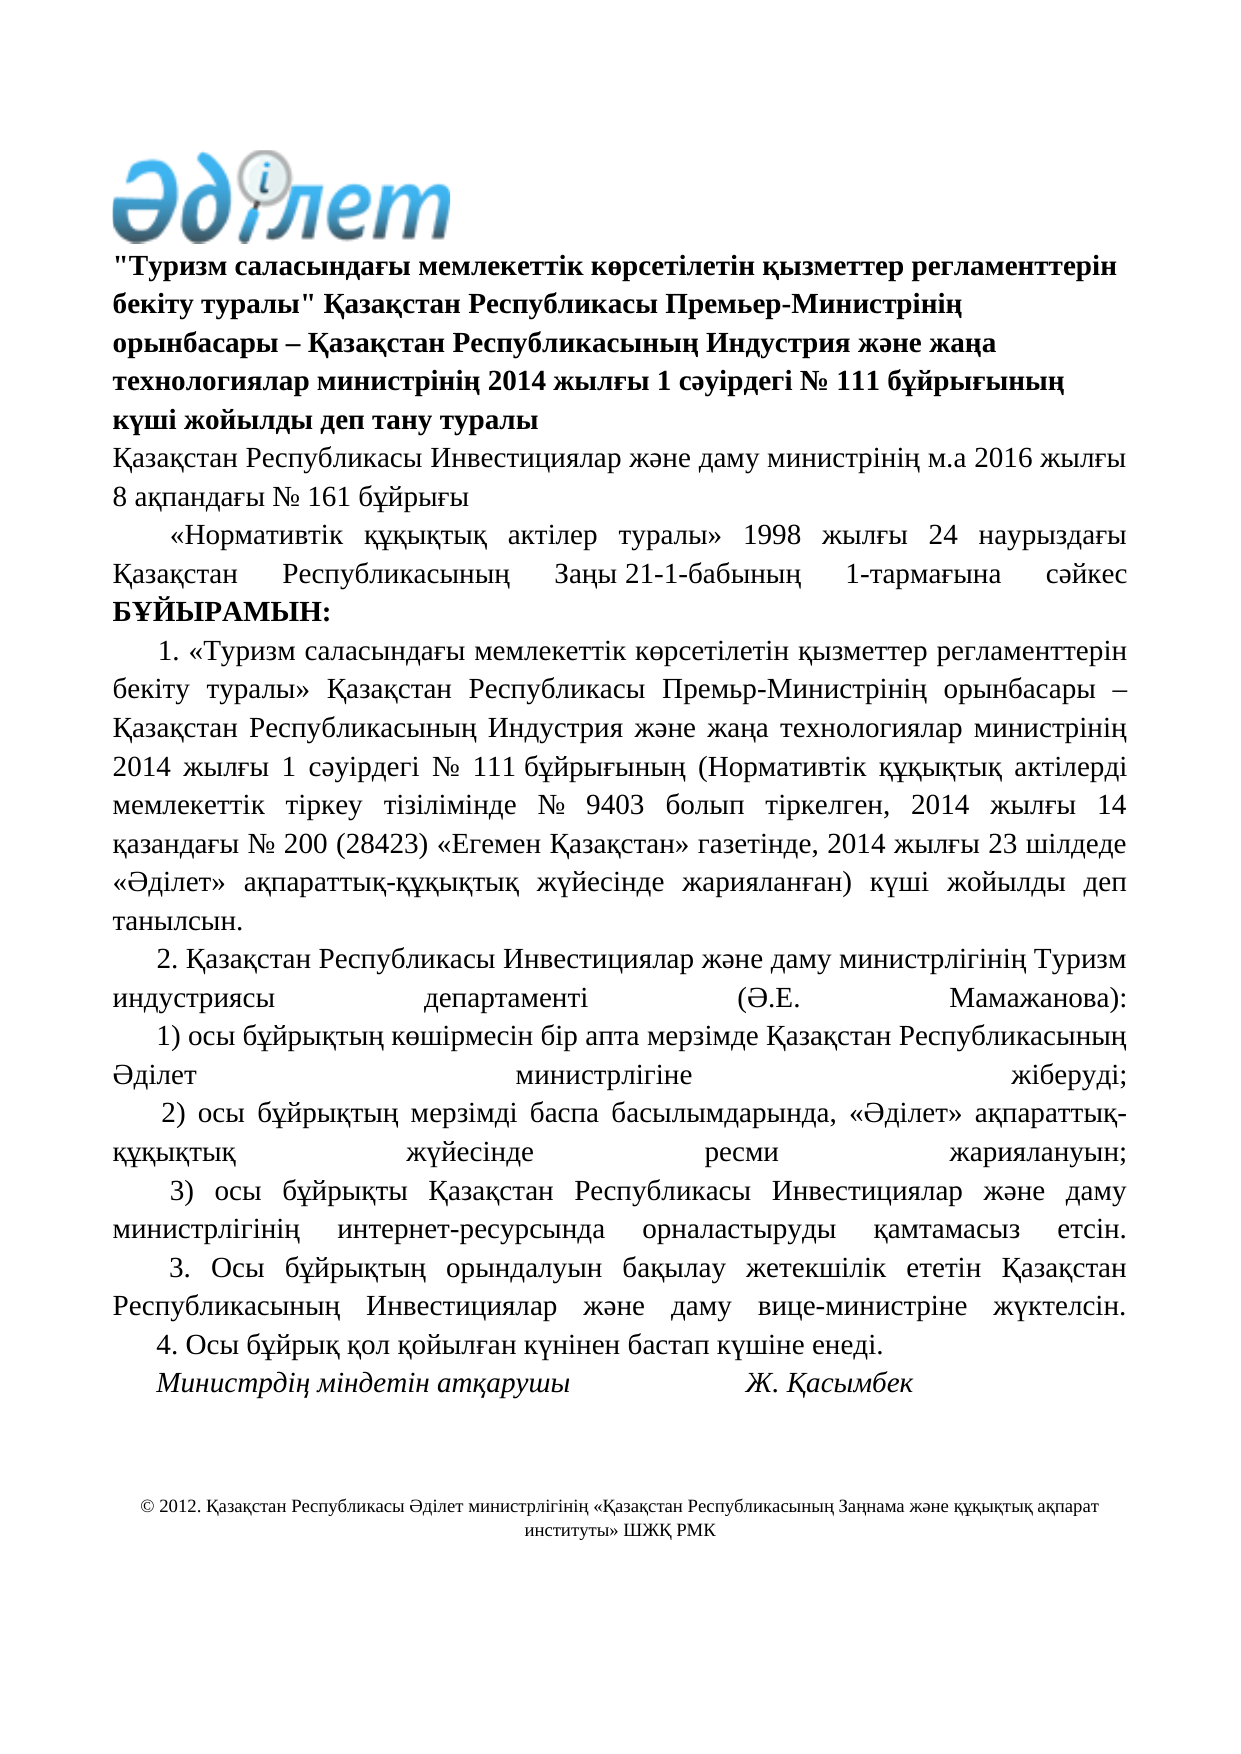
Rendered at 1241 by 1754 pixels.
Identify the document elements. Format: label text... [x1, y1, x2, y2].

text "Туризм саласындағы мемлекеттік көрсетілетін қызметтер регламенттерін бекіту туралы" Қазақстан Республикасы Премьер-Министрінің орынбасары – Қазақстан Республикасының Индустрия және жаңа технологиялар министрінің 2014 жылғы 1 сәуірдегі № 111 бұйрығының күші жойылды деп тану туралы [112, 248, 1128, 435]
text © 2012. Қазақстан Республикасы Әділет министрлігінің «Қазақстан Республикасының Заңнама және құқықтық ақпарат институты» ШЖҚ РМК [112, 1494, 1128, 1541]
text Министрдің міндетін атқарушы Ж. Қасымбек [112, 1365, 1128, 1399]
text Қазақстан Республикасы Инвестициялар және даму министрінің м.а 2016 жылғы 8 ақпандағы № 161 бұйрығы [112, 440, 1128, 512]
text «Нормативтік құқықтық актілер туралы» 1998 жылғы 24 наурыздағы Қазақстан Республикасының Заңы 21-1-бабының 1-тармағына сәйкес БҰЙЫРАМЫН: 1. «Туризм саласындағы мемлекеттік көрсетілетін қызметтер регламенттерін бекіту туралы» Қазақстан Республикасы Премьр-Министрінің орынбасары – Қазақстан Республикасының Индустрия және жаңа технологиялар министрінің 2014 жылғы 1 сәуірдегі № 111 бұйрығының (Нормативтік құқықтық актілерді мемлекеттік тіркеу тізілімінде № 9403 болып тіркелген, 2014 жылғы 14 қазандағы № 200 (28423) «Егемен Қазақстан» газетінде, 2014 жылғы 23 шілдеде «Әділет» ақпараттық-құқықтық жүйесінде жарияланған) күші жойылды деп танылсын. 2. Қазақстан Республикасы Инвестициялар және даму министрлігінің Туризм индустриясы департаменті (Ә.Е. Мамажанова): 1) осы бұйрықтың көшірмесін бір апта мерзімде Қазақстан Республикасының Әділет министрлігіне жіберуді; 2) осы бұйрықтың мерзімді баспа басылымдарында, «Әділет» ақпараттық-құқықтық жүйесінде ресми жариялануын; 3) осы бұйрықты Қазақстан Республикасы Инвестициялар және даму министрлігінің интернет-ресурсында орналастыруды қамтамасыз етсін. 3. Осы бұйрықтың орындалуын бақылау жетекшілік ететін Қазақстан Республикасының Инвестициялар және даму вице-министріне жүктелсін. 4. Осы бұйрық қол қойылған күнінен бастап күшіне енеді. [112, 517, 1128, 1360]
picture [112, 150, 451, 244]
